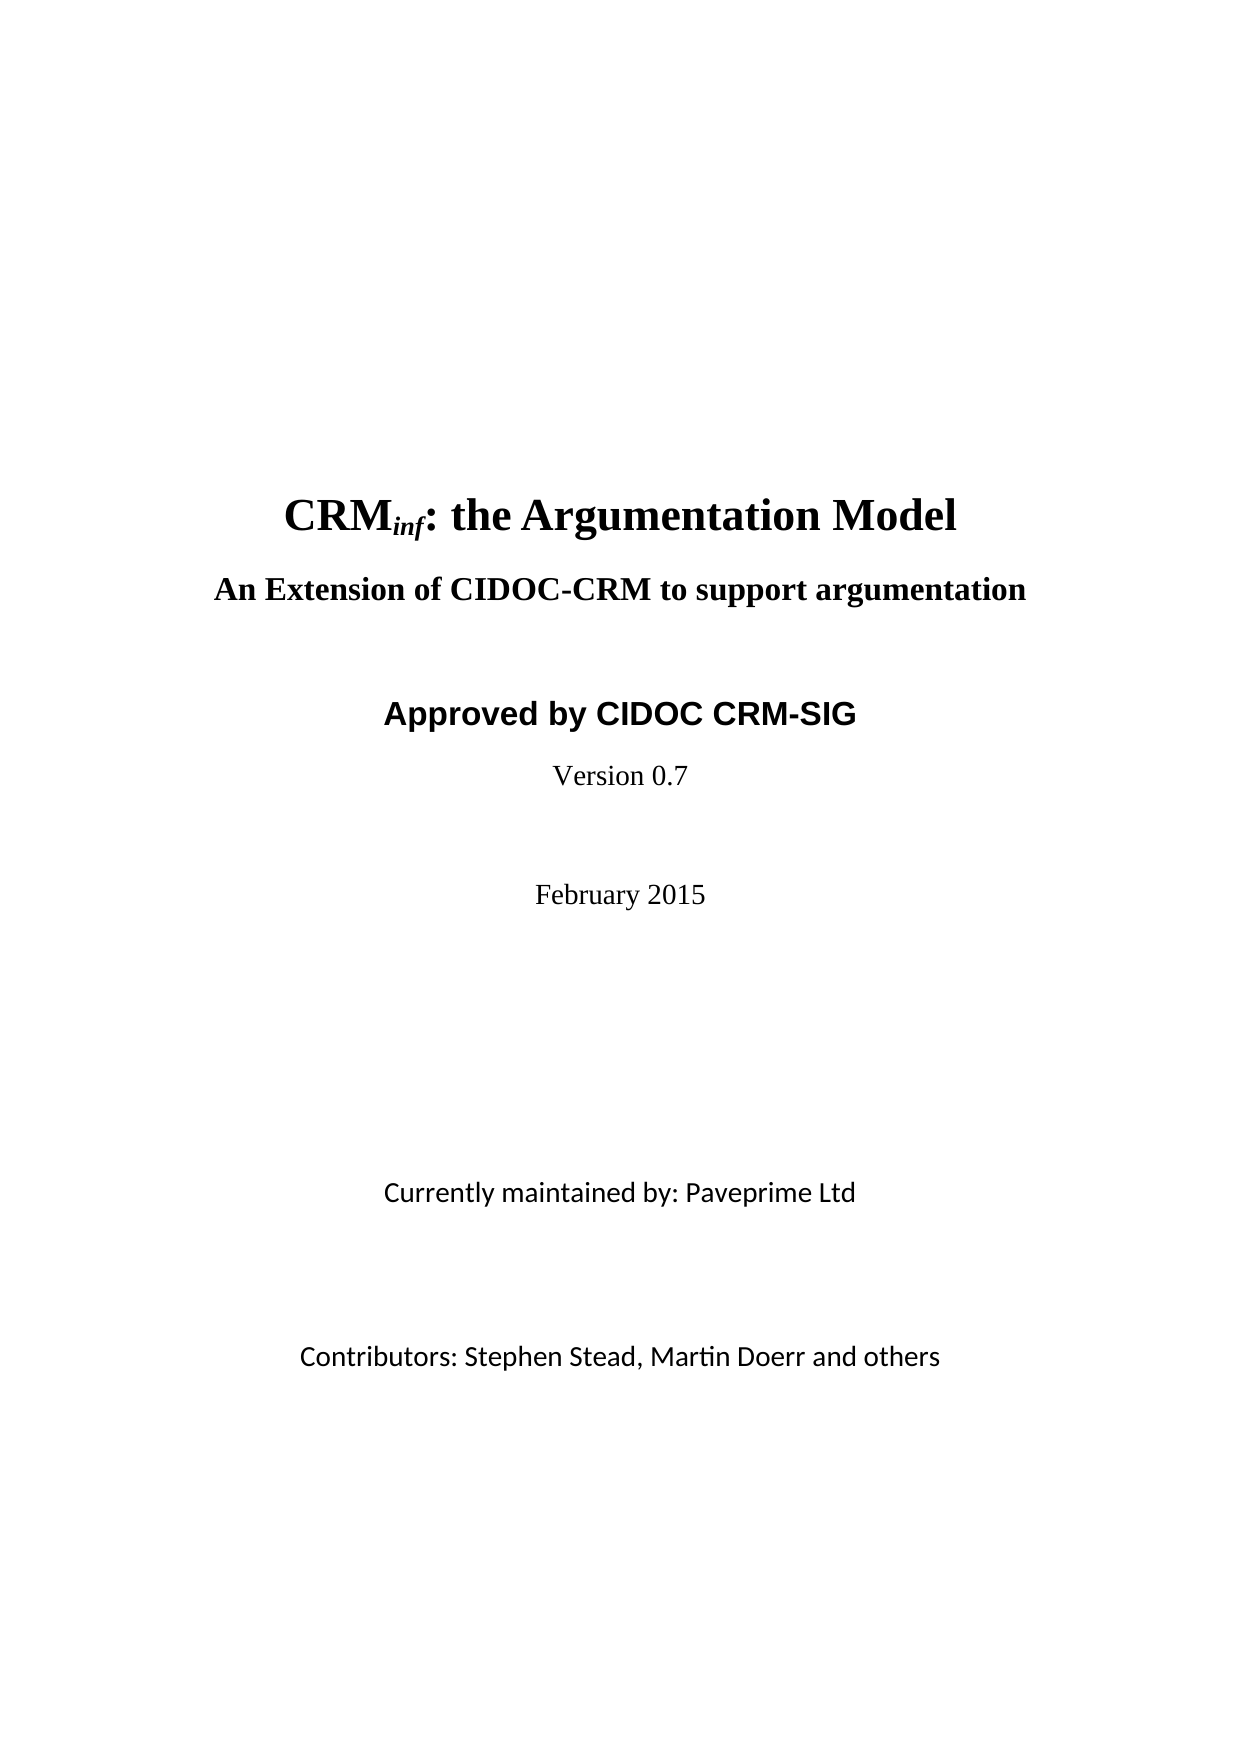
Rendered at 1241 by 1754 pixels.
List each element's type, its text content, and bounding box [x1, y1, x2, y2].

text Currently maintained by: Paveprime Ltd [150, 1174, 1090, 1210]
text Contributors: Stephen Stead, Martin Doerr and others [150, 1338, 1090, 1374]
text February 2015 [150, 877, 1090, 911]
text Approved by CIDOC CRM-SIG [150, 693, 1090, 732]
text Version 0.7 [150, 758, 1090, 792]
text CRMinf: the Argumentation Model [150, 488, 1090, 541]
text An Extension of CIDOC-CRM to support argumentation [150, 569, 1090, 608]
